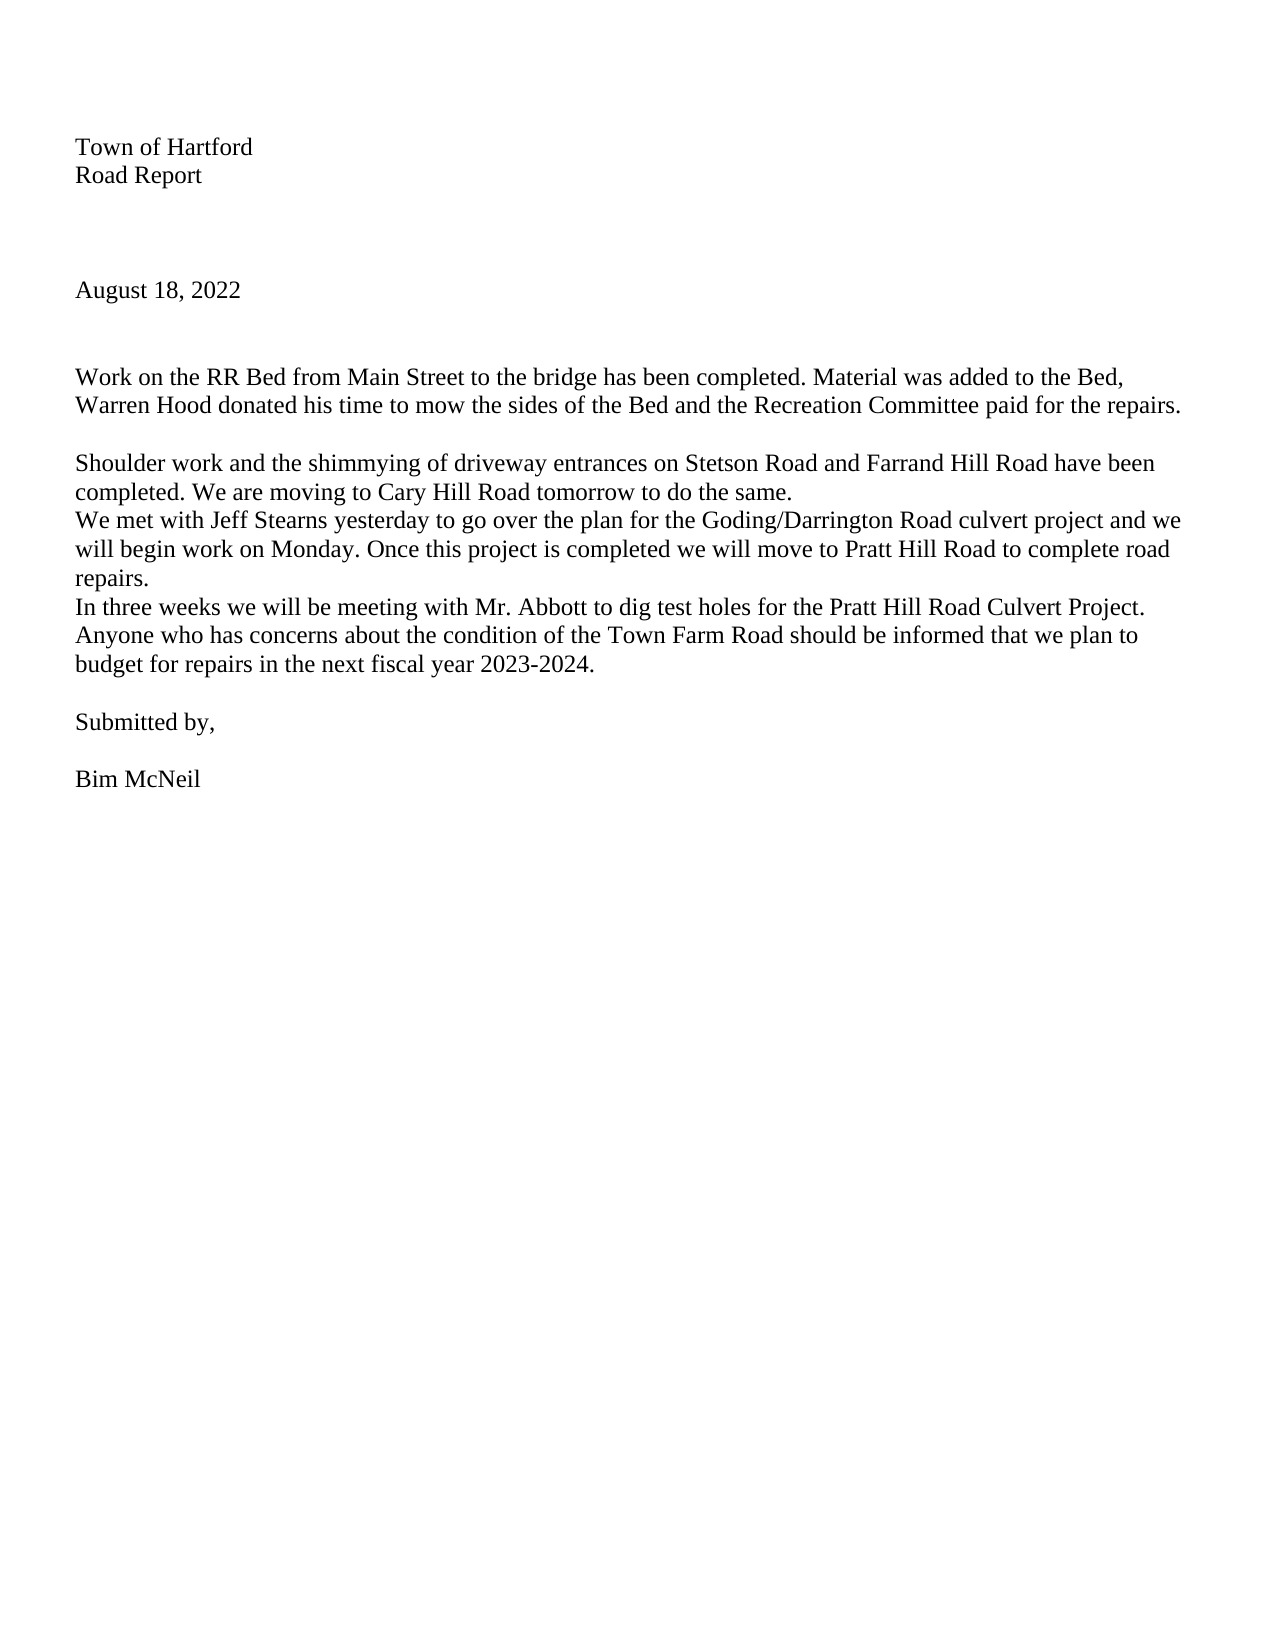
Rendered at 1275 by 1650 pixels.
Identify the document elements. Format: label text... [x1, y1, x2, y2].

text We met with Jeff Stearns yesterday to go over the plan for the Goding/Darrington Road culvert project and we will begin work on Monday. Once this project is completed we will move to Pratt Hill Road to complete road repairs. [75, 506, 1200, 592]
text August 18, 2022 [75, 276, 1200, 304]
text Road Report [75, 161, 1200, 189]
text Bim McNeil [75, 764, 1200, 793]
text Town of Hartford [75, 132, 1200, 161]
text Submitted by, [75, 707, 1200, 736]
text In three weeks we will be meeting with Mr. Abbott to dig test holes for the Pratt Hill Road Culvert Project. [75, 592, 1200, 621]
text Shoulder work and the shimmying of driveway entrances on Stetson Road and Farrand Hill Road have been completed. We are moving to Cary Hill Road tomorrow to do the same. [75, 448, 1200, 506]
text Work on the RR Bed from Main Street to the bridge has been completed. Material was added to the Bed, Warren Hood donated his time to mow the sides of the Bed and the Recreation Committee paid for the repairs. [75, 362, 1200, 419]
text Anyone who has concerns about the condition of the Town Farm Road should be informed that we plan to budget for repairs in the next fiscal year 2023-2024. [75, 621, 1200, 678]
